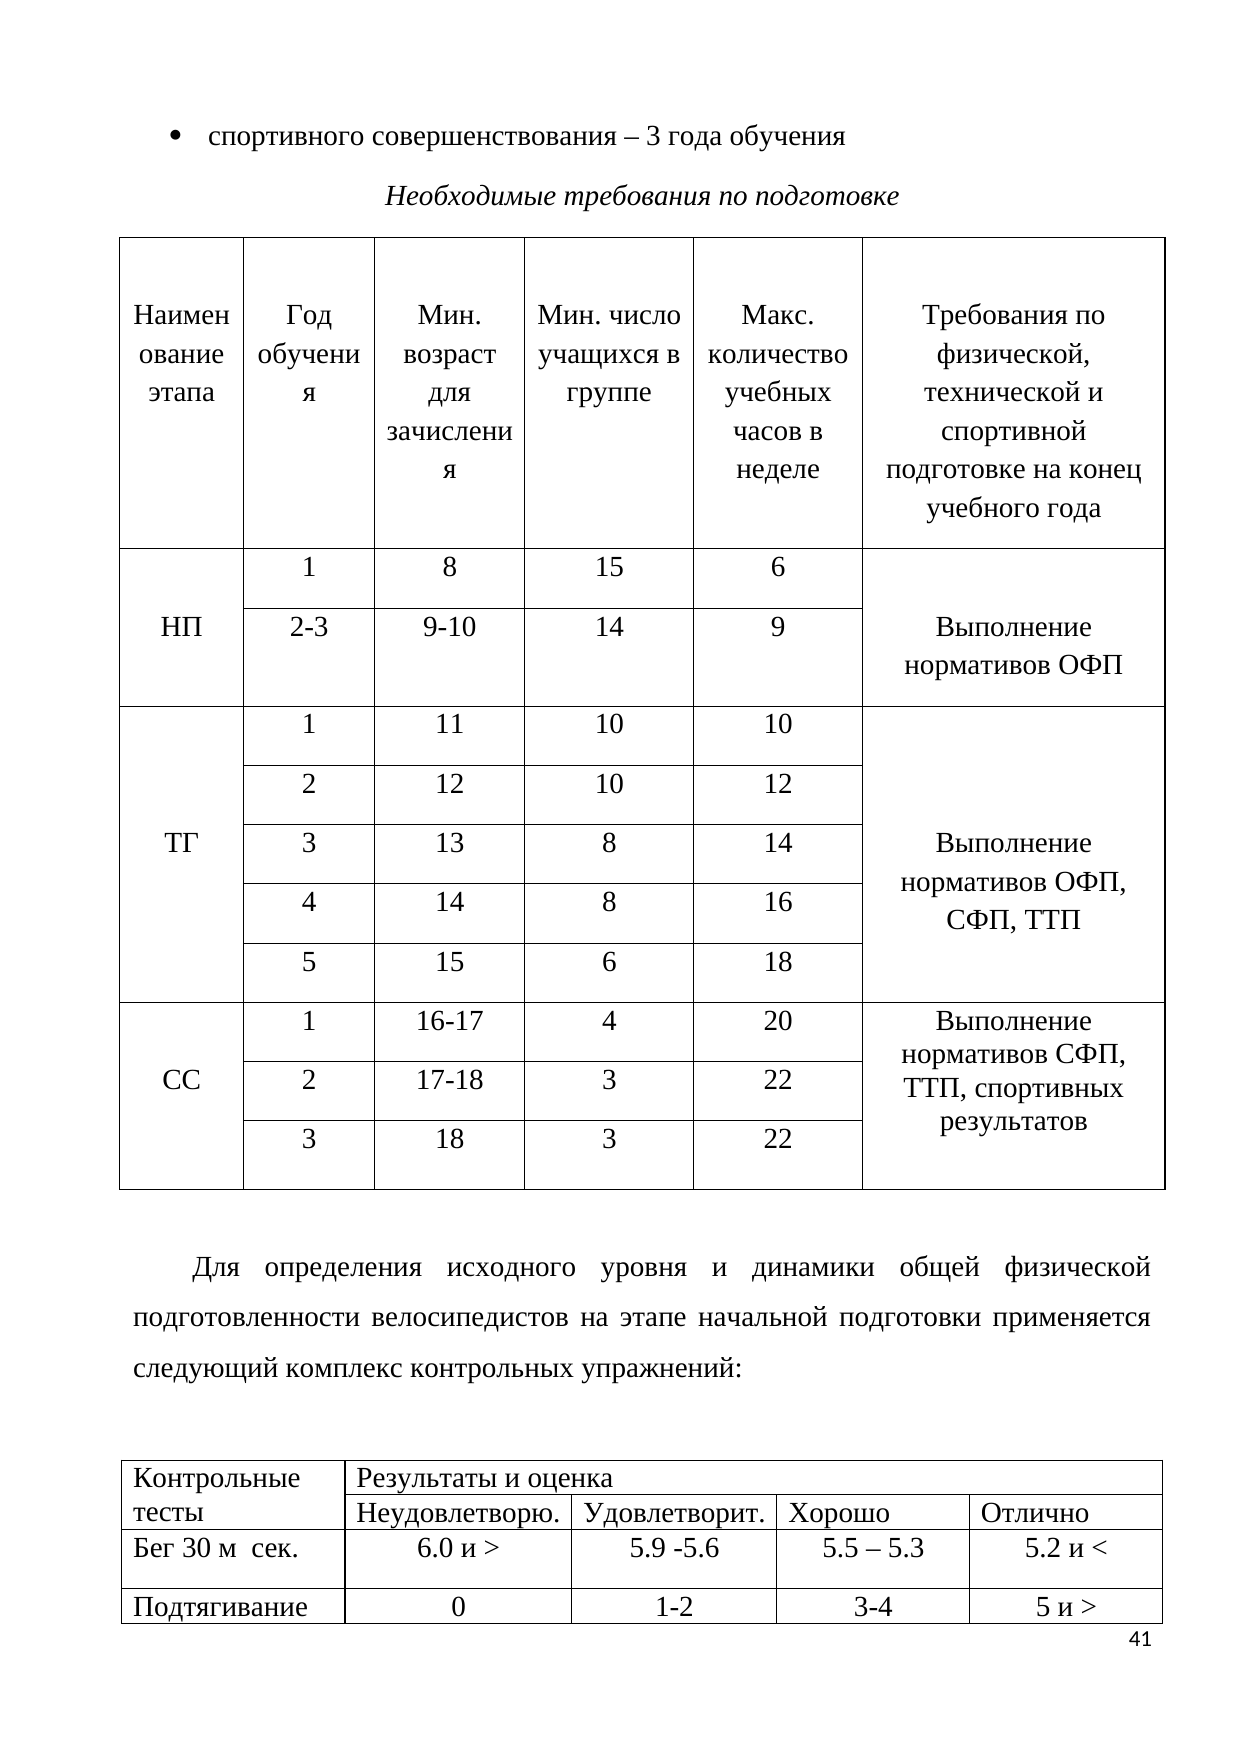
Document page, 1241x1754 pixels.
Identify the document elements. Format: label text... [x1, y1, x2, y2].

list спортивного совершенствования – 3 года обучения [170, 118, 1152, 152]
table_cell 3 [244, 1121, 374, 1189]
table_cell 4 [244, 884, 374, 943]
table_cell 18 [694, 944, 862, 1002]
table_cell 6.0 и > [346, 1530, 571, 1588]
table_cell 15 [525, 549, 693, 608]
table_cell 1-2 [572, 1589, 776, 1622]
table_cell 13 [375, 825, 524, 883]
table_cell Бег 30 м сек. [122, 1530, 344, 1588]
table_cell 22 [694, 1062, 862, 1120]
table_cell 10 [525, 707, 693, 765]
table_cell 9-10 [375, 609, 524, 706]
table_header Контрольные тесты [122, 1461, 344, 1529]
table_cell 14 [375, 884, 524, 943]
table_cell Удовлетворит. [572, 1495, 776, 1529]
table_cell 0 [346, 1589, 571, 1622]
table_cell Хорошо [777, 1495, 969, 1529]
table_cell 16-17 [375, 1003, 524, 1061]
table_cell 1 [244, 549, 374, 608]
table_header Требования по физической, технической и спортивной подготовке на конец учебного года [863, 238, 1164, 548]
table_cell 2-3 [244, 609, 374, 706]
table_cell 6 [694, 549, 862, 608]
table_cell 2 [244, 766, 374, 824]
table_cell 2 [244, 1062, 374, 1120]
table_cell 8 [525, 825, 693, 883]
table_cell Выполнение нормативов ОФП [863, 549, 1164, 706]
table_header Макс. количество учебных часов в неделе [694, 238, 862, 548]
table_header Мин. возраст для зачисления [375, 238, 524, 548]
table_cell 12 [694, 766, 862, 824]
table_cell 15 [375, 944, 524, 1002]
table_cell 3 [244, 825, 374, 883]
table_cell 1 [244, 707, 374, 765]
table_cell 3 [525, 1121, 693, 1189]
table_cell Неудовлетворю. [346, 1495, 571, 1529]
table_cell 5.5 – 5.3 [777, 1530, 969, 1588]
text Необходимые требования по подготовке [133, 178, 1152, 211]
table_cell СС [120, 1003, 243, 1189]
table_cell Выполнение нормативов СФП, ТТП, спортивных результатов [863, 1003, 1164, 1189]
table_cell 5.9 -5.6 [572, 1530, 776, 1588]
table_cell 5.2 и < [970, 1530, 1162, 1588]
table_cell 18 [375, 1121, 524, 1189]
table_cell 4 [525, 1003, 693, 1061]
table_cell 16 [694, 884, 862, 943]
table_cell 20 [694, 1003, 862, 1061]
table_header Результаты и оценка [346, 1461, 1162, 1494]
table_cell НП [120, 549, 243, 706]
table_cell 5 и > [970, 1589, 1162, 1622]
table_header Наименование этапа [120, 238, 243, 548]
table_cell 5 [244, 944, 374, 1002]
table_cell 9 [694, 609, 862, 706]
table_header Год обучения [244, 238, 374, 548]
table_cell 11 [375, 707, 524, 765]
table_cell 6 [525, 944, 693, 1002]
table_cell 3-4 [777, 1589, 969, 1622]
table_cell 10 [694, 707, 862, 765]
table_cell 17-18 [375, 1062, 524, 1120]
table_cell ТГ [120, 707, 243, 1002]
table_cell 14 [694, 825, 862, 883]
table_cell 12 [375, 766, 524, 824]
table_cell Отлично [970, 1495, 1162, 1529]
table_cell 8 [375, 549, 524, 608]
table_cell 3 [525, 1062, 693, 1120]
table_cell 1 [244, 1003, 374, 1061]
table_cell 8 [525, 884, 693, 943]
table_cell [122, 1589, 344, 1622]
table_cell 22 [694, 1121, 862, 1189]
table_header Мин. число учащихся в группе [525, 238, 693, 548]
table_cell 14 [525, 609, 693, 706]
table_cell Выполнение нормативов ОФП, СФП, ТТП [863, 707, 1164, 1002]
text Для определения исходного уровня и динамики общей физической подготовленности велосипедистов на этапе начальной подготовки применяется следующий комплекс контрольных упражнений: [133, 1249, 1152, 1383]
table_cell 10 [525, 766, 693, 824]
